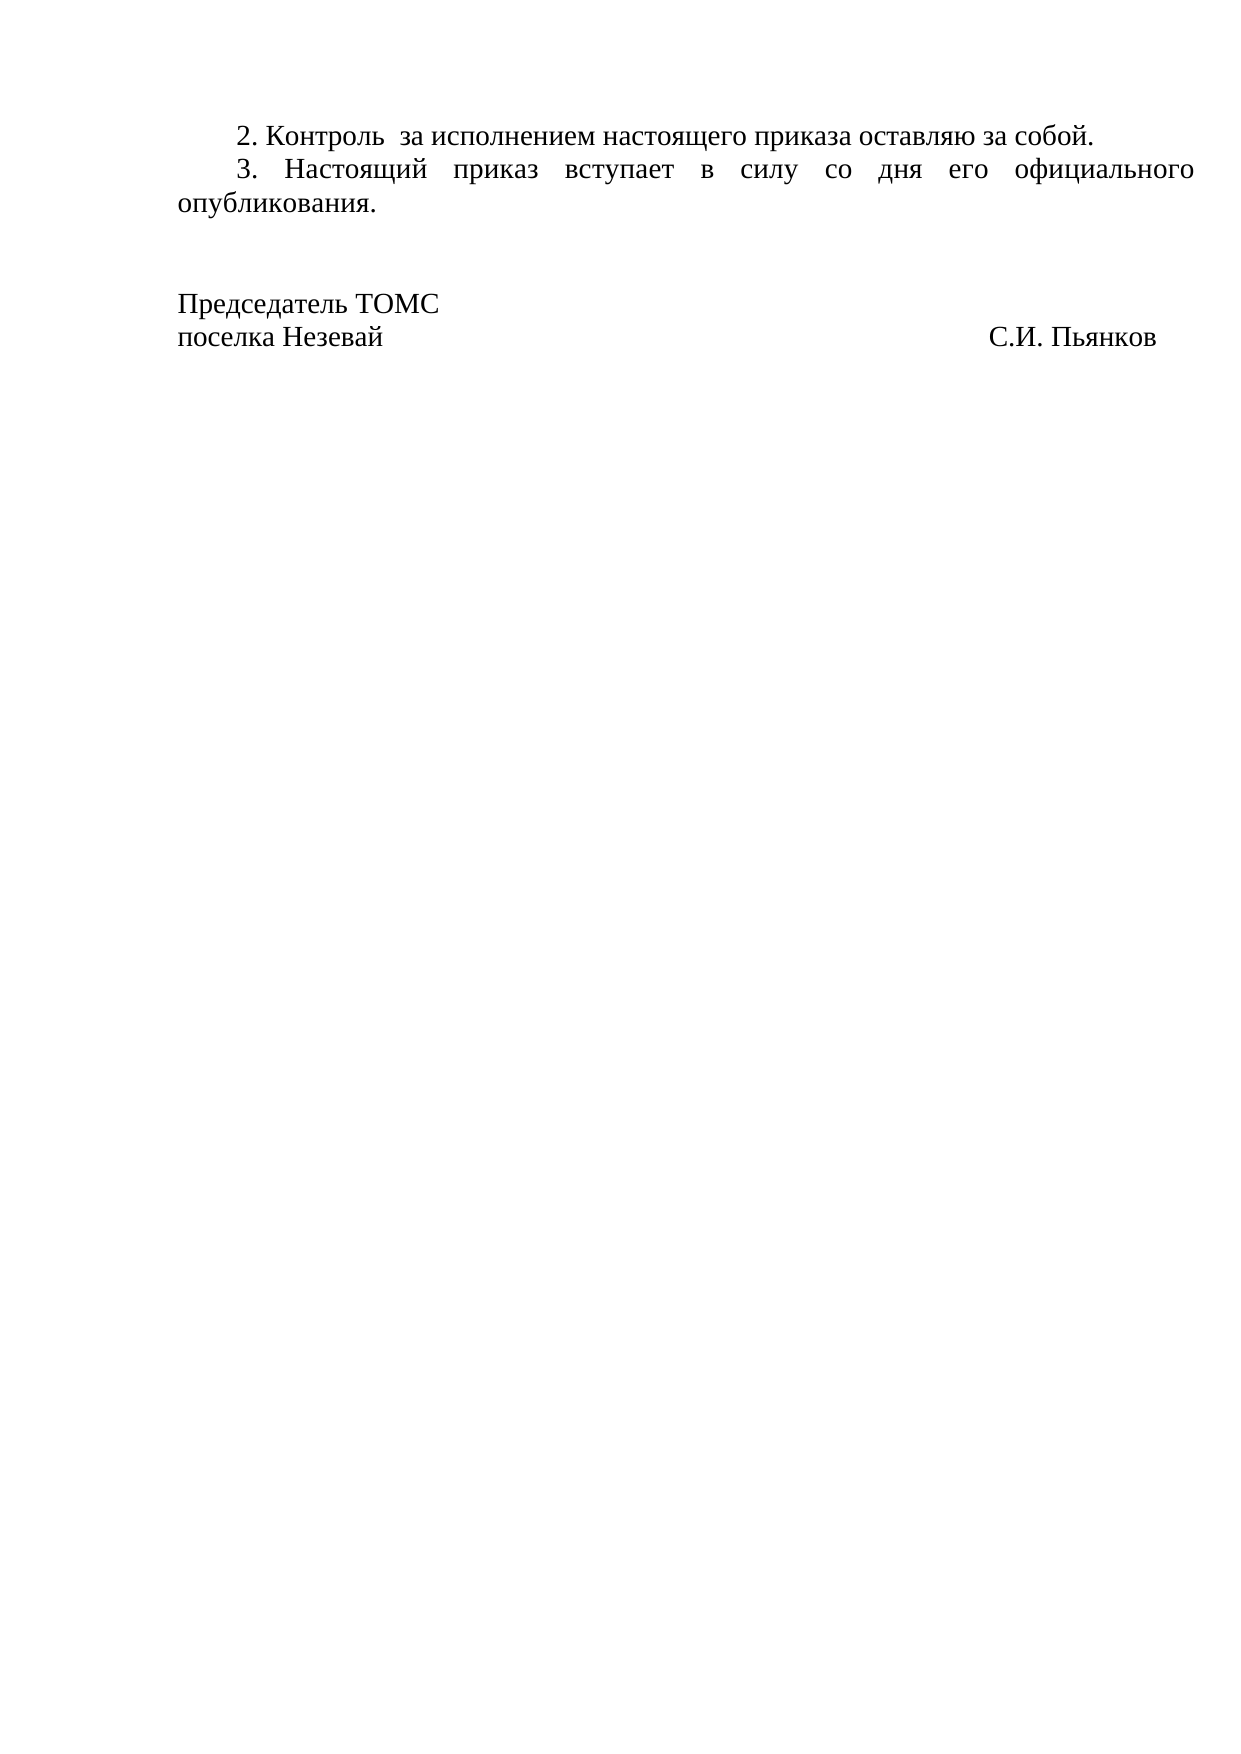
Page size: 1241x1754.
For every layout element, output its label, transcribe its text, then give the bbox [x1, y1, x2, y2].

text Председатель ТОМС [177, 286, 1196, 319]
text поселка Незевай С.И. Пьянков [177, 319, 1196, 353]
text 2. Контроль за исполнением настоящего приказа оставляю за собой. [177, 118, 1181, 152]
text 3. Настоящий приказ вступает в силу со дня его официального опубликования. [177, 152, 1196, 219]
